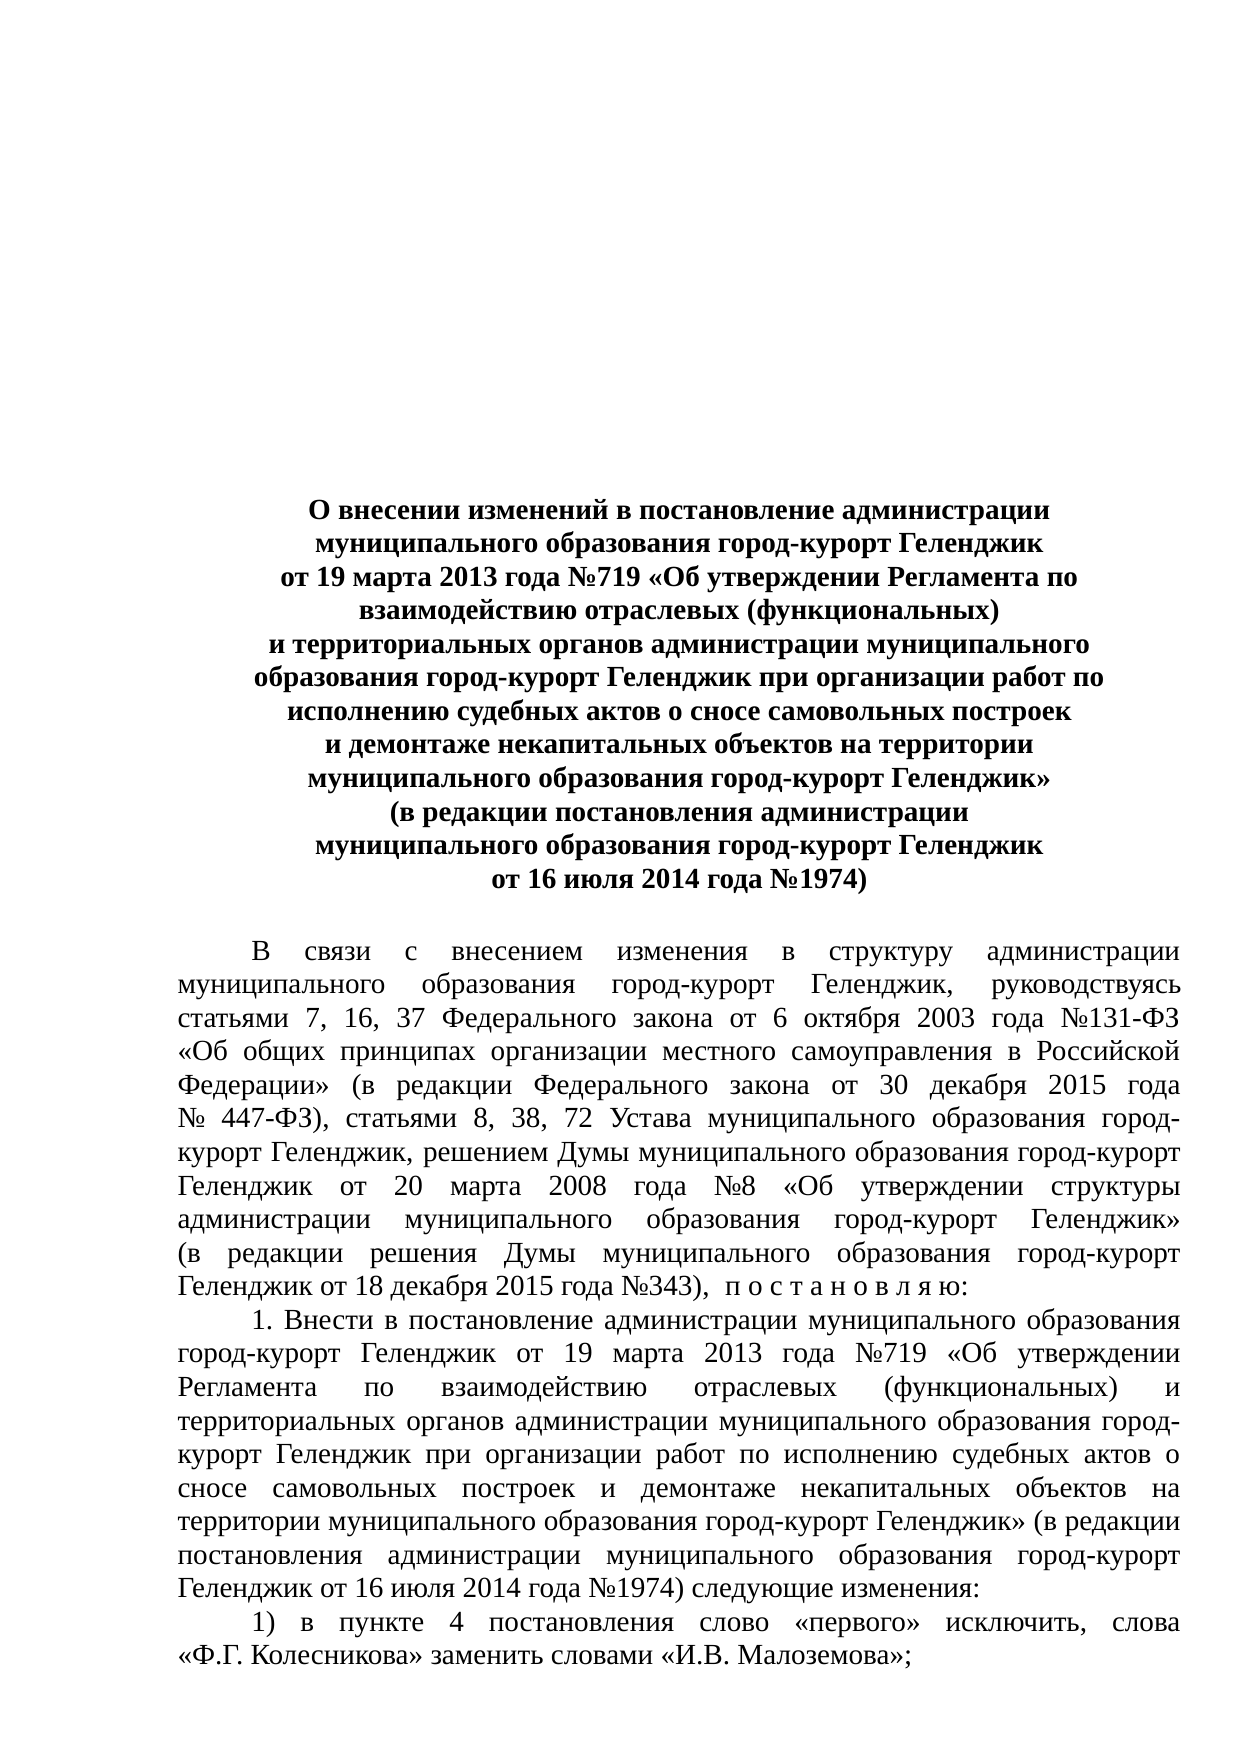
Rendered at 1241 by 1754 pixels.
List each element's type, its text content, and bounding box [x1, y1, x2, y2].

text от 16 июля 2014 года №1974) [177, 861, 1181, 894]
text и демонтаже некапитальных объектов на территории [177, 727, 1181, 760]
text от 19 марта 2013 года №719 «Об утверждении Регламента по взаимодействию отраслевых (функциональных) [177, 559, 1181, 626]
text 1) в пункте 4 постановления слово «первого» исключить, слова «Ф.Г. Колесникова» заменить словами «И.В. Малоземова»; [177, 1604, 1181, 1671]
text и территориальных органов администрации муниципального [177, 626, 1181, 659]
text 1. Внести в постановление администрации муниципального образования город-курорт Геленджик от 19 марта 2013 года №719 «Об утверждении Регламента по взаимодействию отраслевых (функциональных) и территориальных органов администрации муниципального образования город-курорт Геленджик при организации работ по исполнению судебных актов о сносе самовольных построек и демонтаже некапитальных объектов на территории муниципального образования город-курорт Геленджик» (в редакции постановления администрации муниципального образования город-курорт Геленджик от 16 июля 2014 года №1974) следующие изменения: [177, 1302, 1181, 1604]
text муниципального образования город-курорт Геленджик [177, 827, 1181, 861]
text муниципального образования город-курорт Геленджик» [177, 760, 1181, 794]
text В связи с внесением изменения в структуру администрации муниципального образования город-курорт Геленджик, руководствуясь статьями 7, 16, 37 Федерального закона от 6 октября 2003 года №131-ФЗ «Об общих принципах организации местного самоуправления в Российской Федерации» (в редакции Федерального закона от 30 декабря 2015 года № 447-ФЗ), статьями 8, 38, 72 Устава муниципального образования город-курорт Геленджик, решением Думы муниципального образования город-курорт Геленджик от 20 марта 2008 года №8 «Об утверждении структуры администрации муниципального образования город-курорт Геленджик» (в редакции решения Думы муниципального образования город-курорт Геленджик от 18 декабря 2015 года №343), п о с т а н о в л я ю: [177, 933, 1181, 1302]
text муниципального образования город-курорт Геленджик [177, 525, 1181, 559]
text О внесении изменений в постановление администрации [177, 492, 1181, 525]
text образования город-курорт Геленджик при организации работ по исполнению судебных актов о сносе самовольных построек [177, 659, 1181, 727]
text (в редакции постановления администрации [177, 794, 1181, 827]
